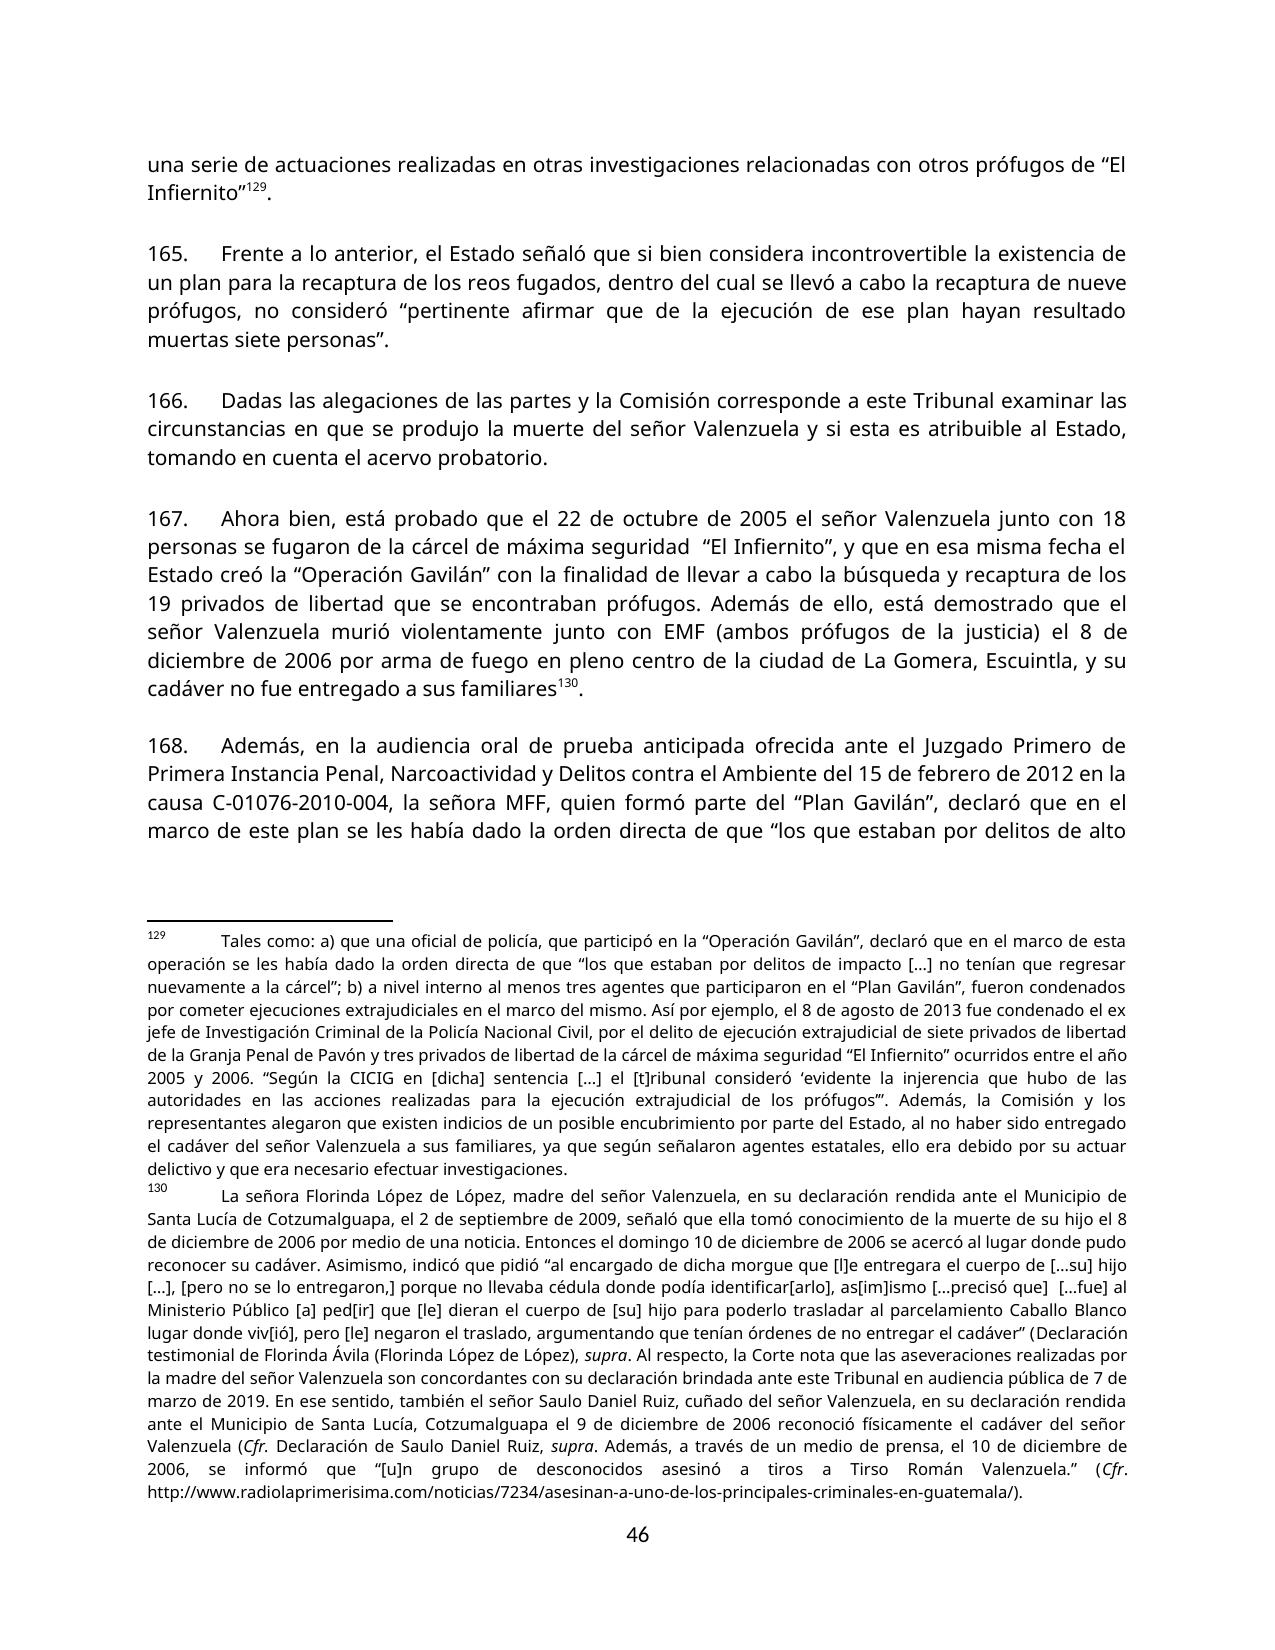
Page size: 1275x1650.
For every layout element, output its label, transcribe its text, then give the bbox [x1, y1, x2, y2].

list Ahora bien, está probado que el 22 de octubre de 2005 el señor Valenzuela junto con 18 personas se fugaron de la cárcel de máxima seguridad “El Infiernito”, y que en esa misma fecha el Estado creó la “Operación Gavilán” con la finalidad de llevar a cabo la búsqueda y recaptura de los 19 privados de libertad que se encontraban prófugos. Además de ello, está demostrado que el señor Valenzuela murió violentamente junto con EMF (ambos prófugos de la justicia) el 8 de diciembre de 2006 por arma de fuego en pleno centro de la ciudad de La Gomera, Escuintla, y su cadáver no fue entregado a sus familiares. [147, 504, 1128, 703]
list Frente a lo anterior, el Estado señaló que si bien considera incontrovertible la existencia de un plan para la recaptura de los reos fugados, dentro del cual se llevó a cabo la recaptura de nueve prófugos, no consideró “pertinente afirmar que de la ejecución de ese plan hayan resultado muertas siete personas”. [147, 239, 1128, 353]
list Dadas las alegaciones de las partes y la Comisión corresponde a este Tribunal examinar las circunstancias en que se produjo la muerte del señor Valenzuela y si esta es atribuible al Estado, tomando en cuenta el acervo probatorio. [147, 386, 1128, 471]
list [147, 150, 1128, 207]
list Además, en la audiencia oral de prueba anticipada ofrecida ante el Juzgado Primero de Primera Instancia Penal, Narcoactividad y Delitos contra el Ambiente del 15 de febrero de 2012 en la causa C-01076-2010-004, la señora MFF, quien formó parte del “Plan Gavilán”, declaró que en el marco de este plan se les había dado la orden directa de que “los que estaban por delitos de alto impacto ya no tenían que regresar nuevamente a una cárcel” (supra párr. 92). En el mismo sentido otros oficiales que integraron la “Operación Gavilán”, reafirmaron esta aseveración. [147, 731, 1128, 845]
